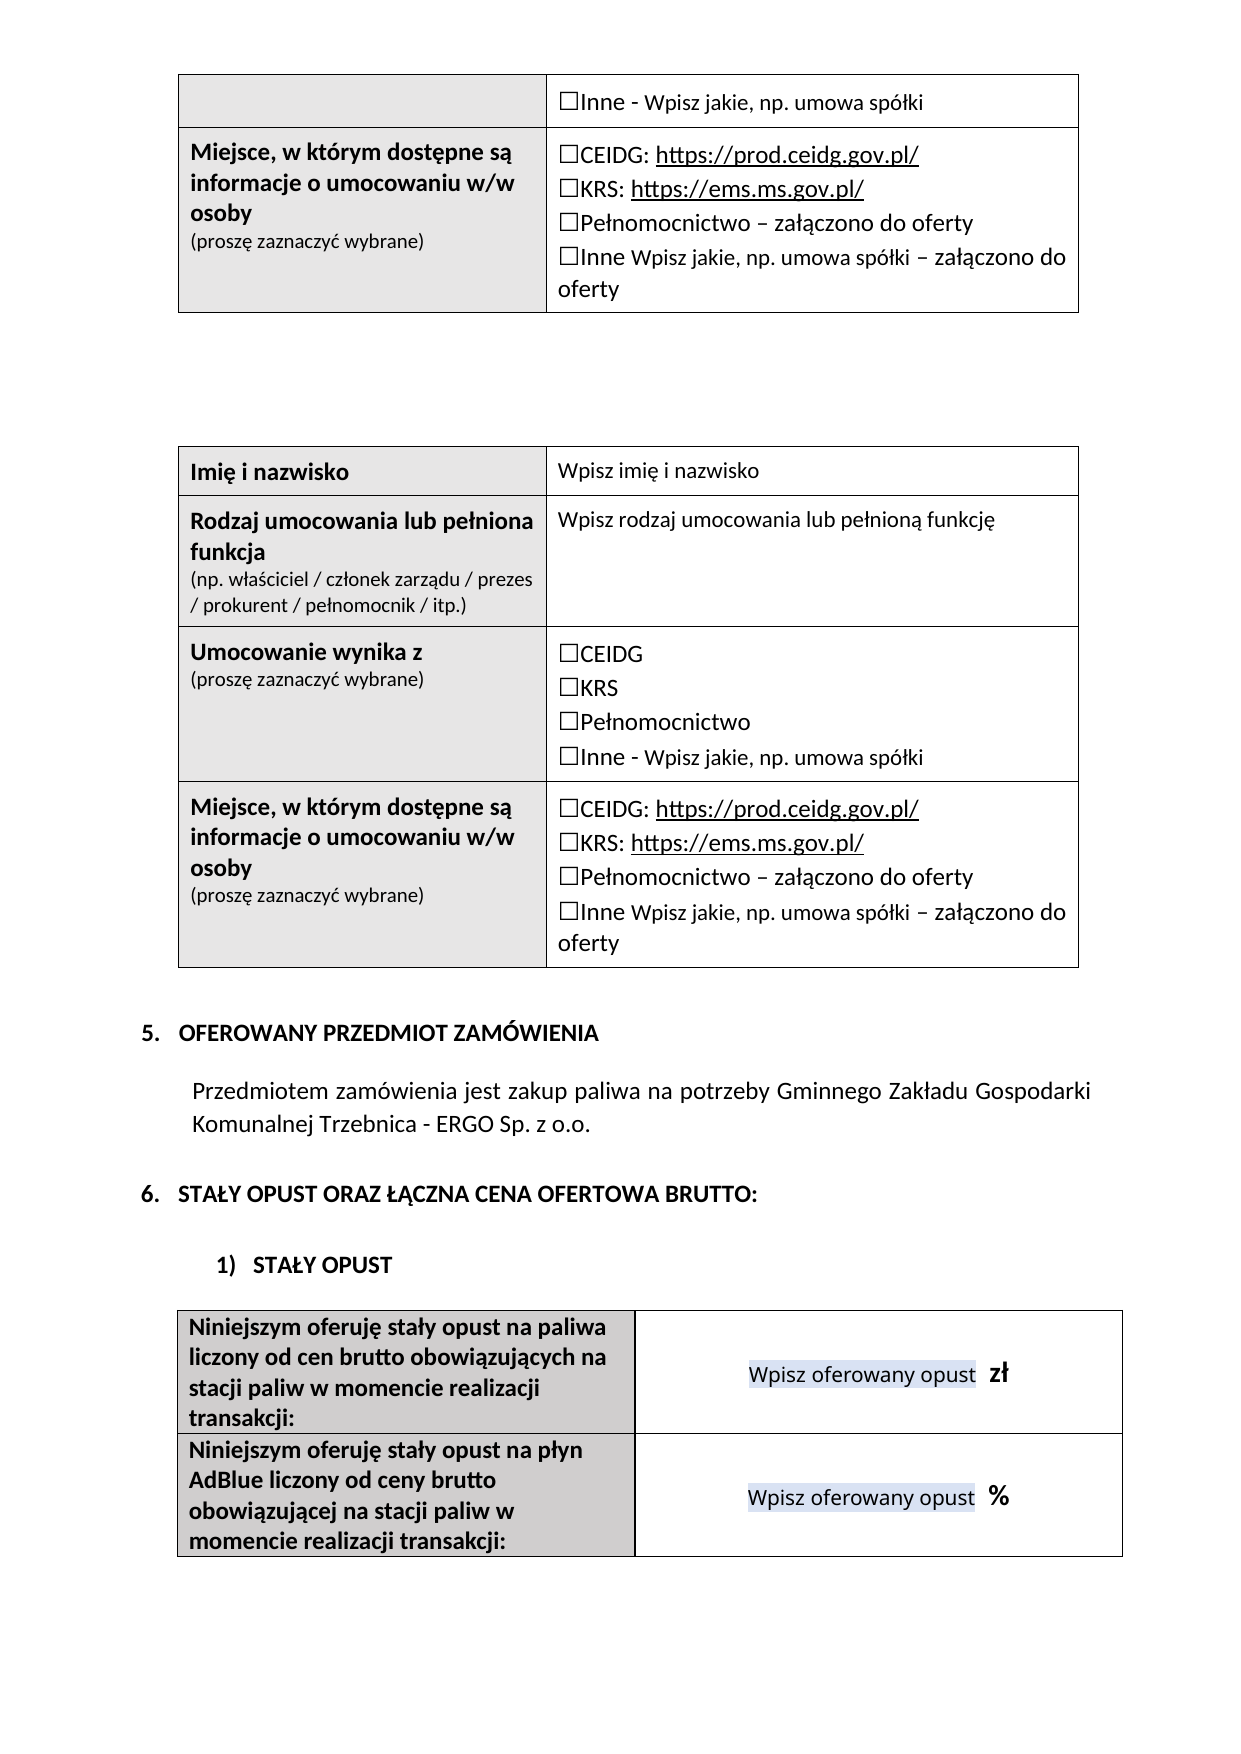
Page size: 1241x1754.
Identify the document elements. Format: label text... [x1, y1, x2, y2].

text Przedmiotem zamówienia jest zakup paliwa na potrzeby Gminnego Zakładu Gospodarki Komunalnej Trzebnica - ERGO Sp. z o.o. [192, 1075, 1093, 1138]
table_cell CEIDG KRS Pełnomocnictwo Inne - [547, 627, 1078, 781]
table_header Imię i nazwisko [179, 447, 546, 495]
table_cell % [636, 1434, 1122, 1556]
subtitle STAŁY OPUST ORAZ ŁĄCZNA CENA OFERTOWA BRUTTO: [141, 1178, 1093, 1209]
table_header zł [636, 1311, 1122, 1433]
table_cell CEIDG: https://prod.ceidg.gov.pl/ KRS: https://ems.ms.gov.pl/ Pełnomocnictwo – załączono do oferty Inne – załączono do oferty [547, 782, 1078, 967]
table_cell Miejsce, w którym dostępne są informacje o umocowaniu w/w osoby (proszę zaznaczyć wybrane) [179, 782, 546, 967]
table_cell Niniejszym oferuję stały opust na płyn AdBlue liczony od ceny brutto obowiązującej na stacji paliw w momencie realizacji transakcji: [178, 1434, 634, 1556]
table_cell Miejsce, w którym dostępne są informacje o umocowaniu w/w osoby (proszę zaznaczyć wybrane) [179, 128, 546, 312]
subtitle STAŁY OPUST [216, 1249, 1093, 1279]
table_cell CEIDG: https://prod.ceidg.gov.pl/ KRS: https://ems.ms.gov.pl/ Pełnomocnictwo – załączono do oferty Inne – załączono do oferty [547, 128, 1078, 312]
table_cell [547, 75, 1078, 127]
subtitle OFEROWANY PRZEDMIOT ZAMÓWIENIA [141, 1017, 1093, 1048]
table_cell Rodzaj umocowania lub pełniona funkcja (np. właściciel / członek zarządu / prezes / prokurent / pełnomocnik / itp.) [179, 496, 546, 626]
table_header Niniejszym oferuję stały opust na paliwa liczony od cen brutto obowiązujących na stacji paliw w momencie realizacji transakcji: [178, 1311, 634, 1433]
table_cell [179, 75, 546, 127]
table_cell Umocowanie wynika z (proszę zaznaczyć wybrane) [179, 627, 546, 781]
